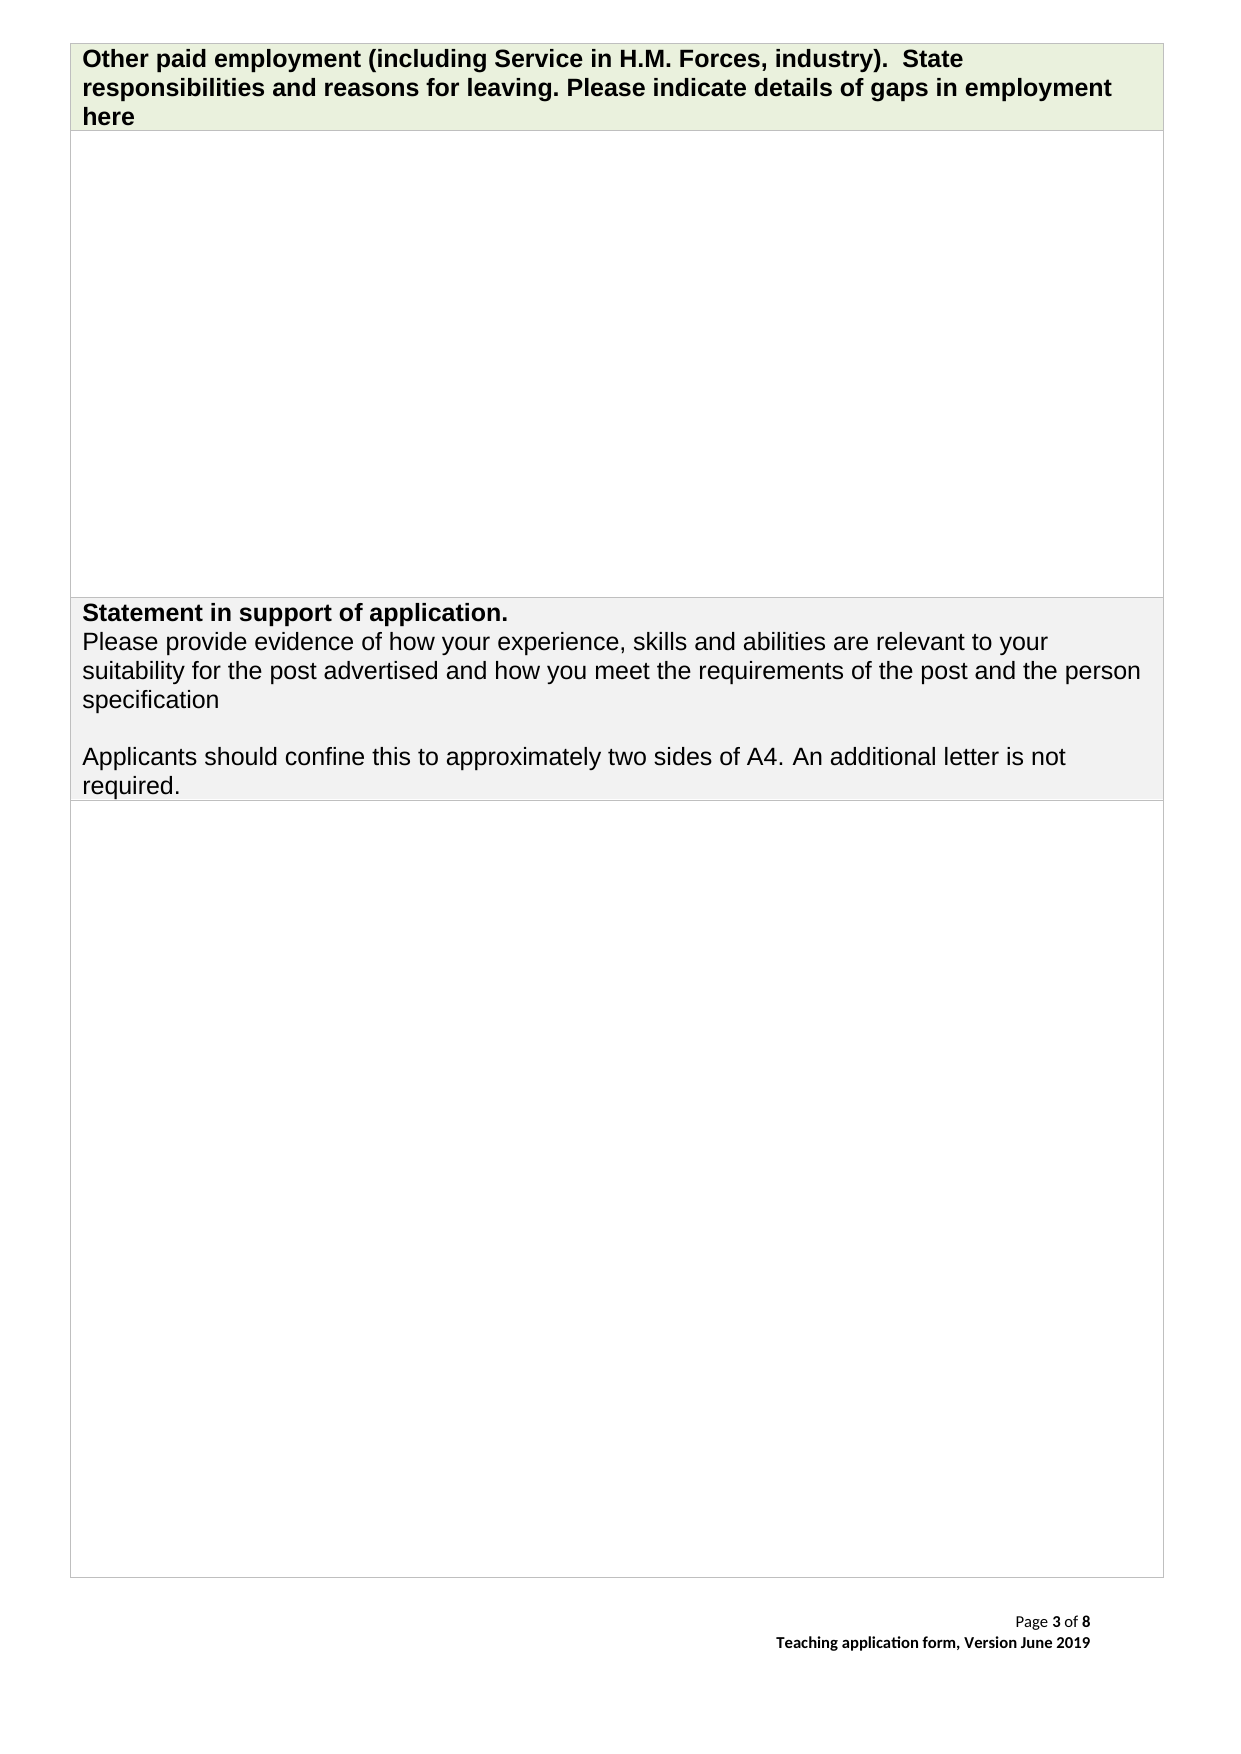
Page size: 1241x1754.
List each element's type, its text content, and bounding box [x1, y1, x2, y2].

table_cell [71, 801, 1163, 1577]
table_cell Statement in support of application. Please provide evidence of how your experience, skills and abilities are relevant to your suitability for the post advertised and how you meet the requirements of the post and the person specification Applicants should confine this to approximately two sides of A4. An additional letter is not required. [71, 598, 1163, 799]
table_cell [71, 131, 1163, 597]
table_header Other paid employment (including Service in H.M. Forces, industry). State responsibilities and reasons for leaving. Please indicate details of gaps in employment here [71, 44, 1163, 130]
